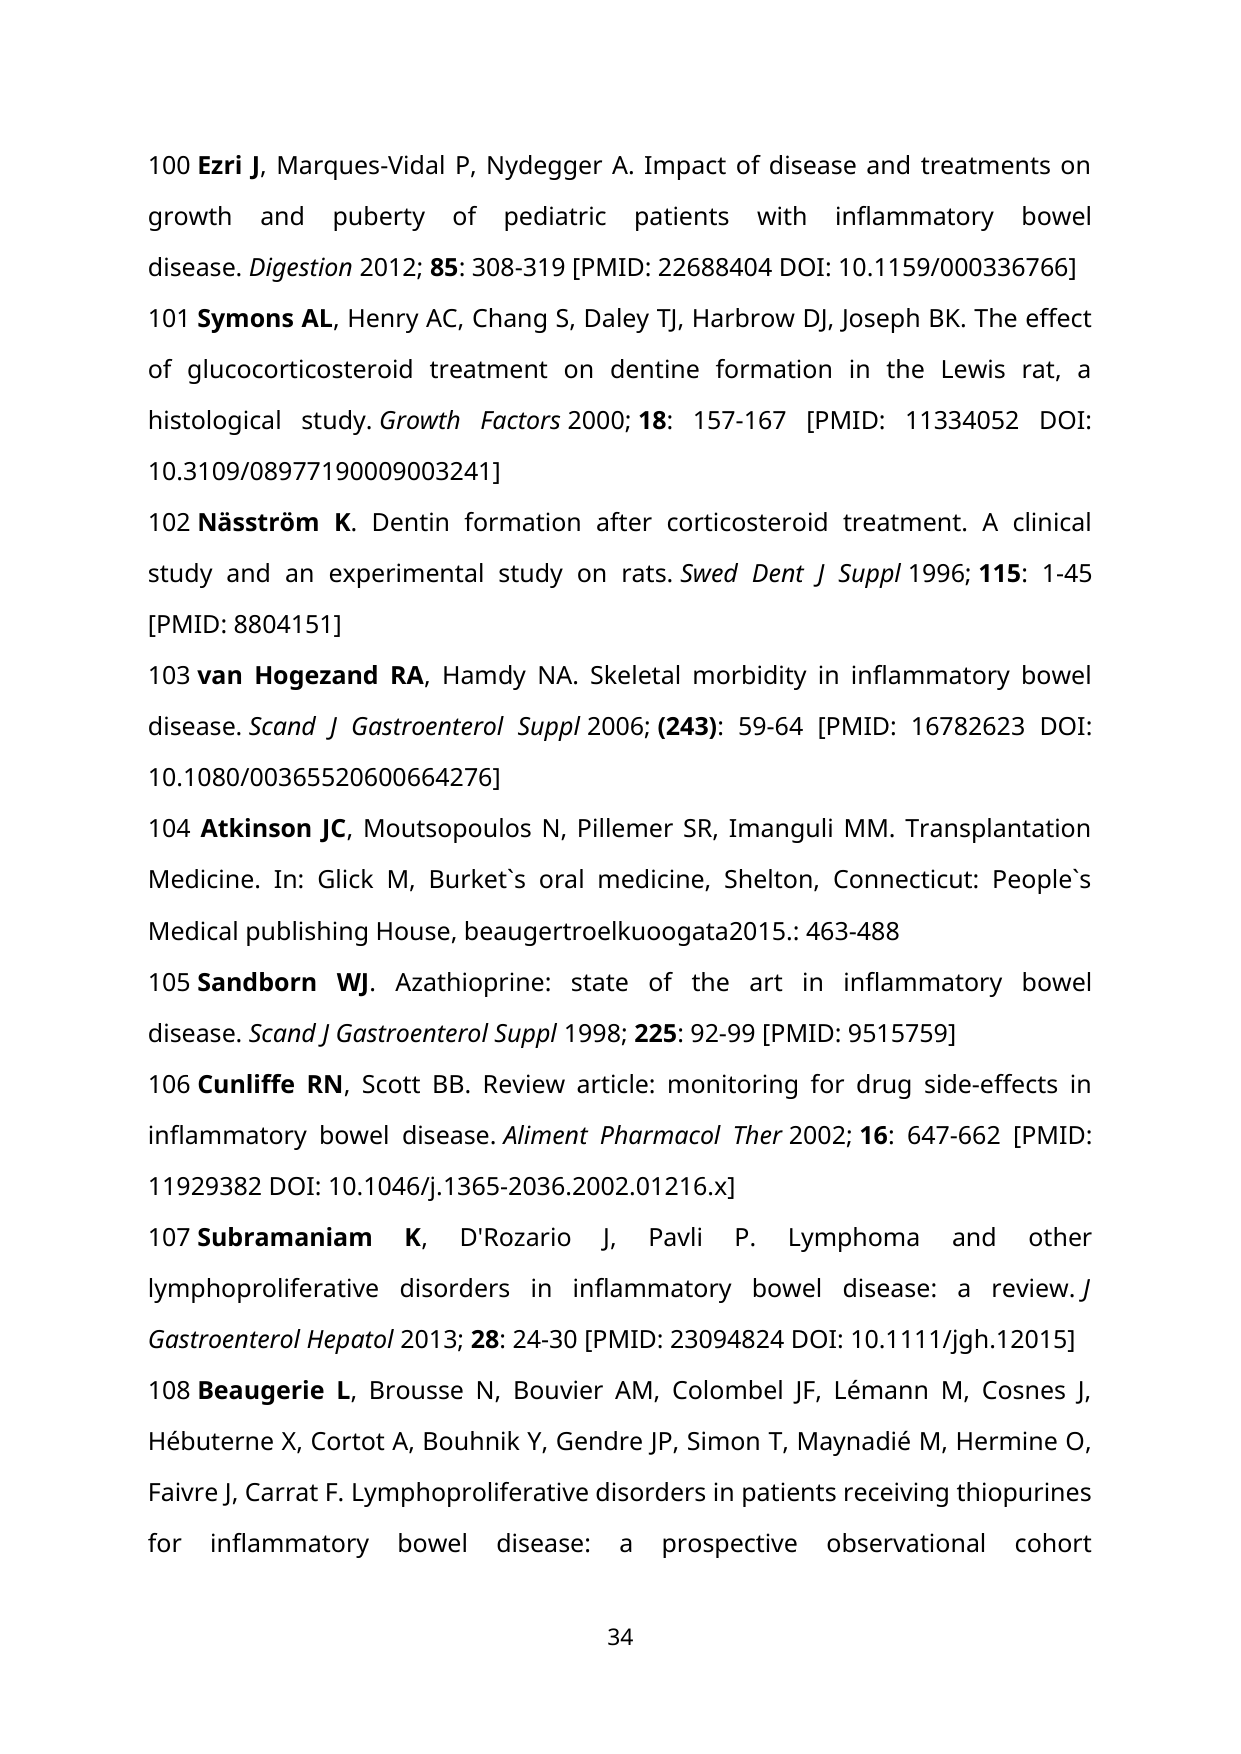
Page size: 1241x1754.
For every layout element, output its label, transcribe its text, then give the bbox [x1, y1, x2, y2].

text 105 Sandborn WJ. Azathioprine: state of the art in inflammatory bowel disease. Scand J Gastroenterol Suppl 1998; 225: 92-99 [PMID: 9515759] [148, 964, 1093, 1049]
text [148, 1373, 1093, 1560]
text 102 Näsström K. Dentin formation after corticosteroid treatment. A clinical study and an experimental study on rats. Swed Dent J Suppl 1996; 115: 1-45 [PMID: 8804151] [148, 505, 1093, 641]
text 103 van Hogezand RA, Hamdy NA. Skeletal morbidity in inflammatory bowel disease. Scand J Gastroenterol Suppl 2006; (243): 59-64 [PMID: 16782623 DOI: 10.1080/00365520600664276] [148, 658, 1093, 794]
text 104 Atkinson JC, Moutsopoulos N, Pillemer SR, Imanguli MM. Transplantation Medicine. In: Glick M, Burket`s oral medicine, Shelton, Connecticut: People`s Medical publishing House, beaugertroelkuoogata2015.: 463-488 [148, 811, 1093, 947]
text 100 Ezri J, Marques-Vidal P, Nydegger A. Impact of disease and treatments on growth and puberty of pediatric patients with inflammatory bowel disease. Digestion 2012; 85: 308-319 [PMID: 22688404 DOI: 10.1159/000336766] [148, 148, 1093, 284]
text 107 Subramaniam K, D'Rozario J, Pavli P. Lymphoma and other lymphoproliferative disorders in inflammatory bowel disease: a review. J Gastroenterol Hepatol 2013; 28: 24-30 [PMID: 23094824 DOI: 10.1111/jgh.12015] [148, 1219, 1093, 1356]
text 106 Cunliffe RN, Scott BB. Review article: monitoring for drug side-effects in inflammatory bowel disease. Aliment Pharmacol Ther 2002; 16: 647-662 [PMID: 11929382 DOI: 10.1046/j.1365-2036.2002.01216.x] [148, 1066, 1093, 1202]
text 101 Symons AL, Henry AC, Chang S, Daley TJ, Harbrow DJ, Joseph BK. The effect of glucocorticosteroid treatment on dentine formation in the Lewis rat, a histological study. Growth Factors 2000; 18: 157-167 [PMID: 11334052 DOI: 10.3109/08977190009003241] [148, 301, 1093, 488]
